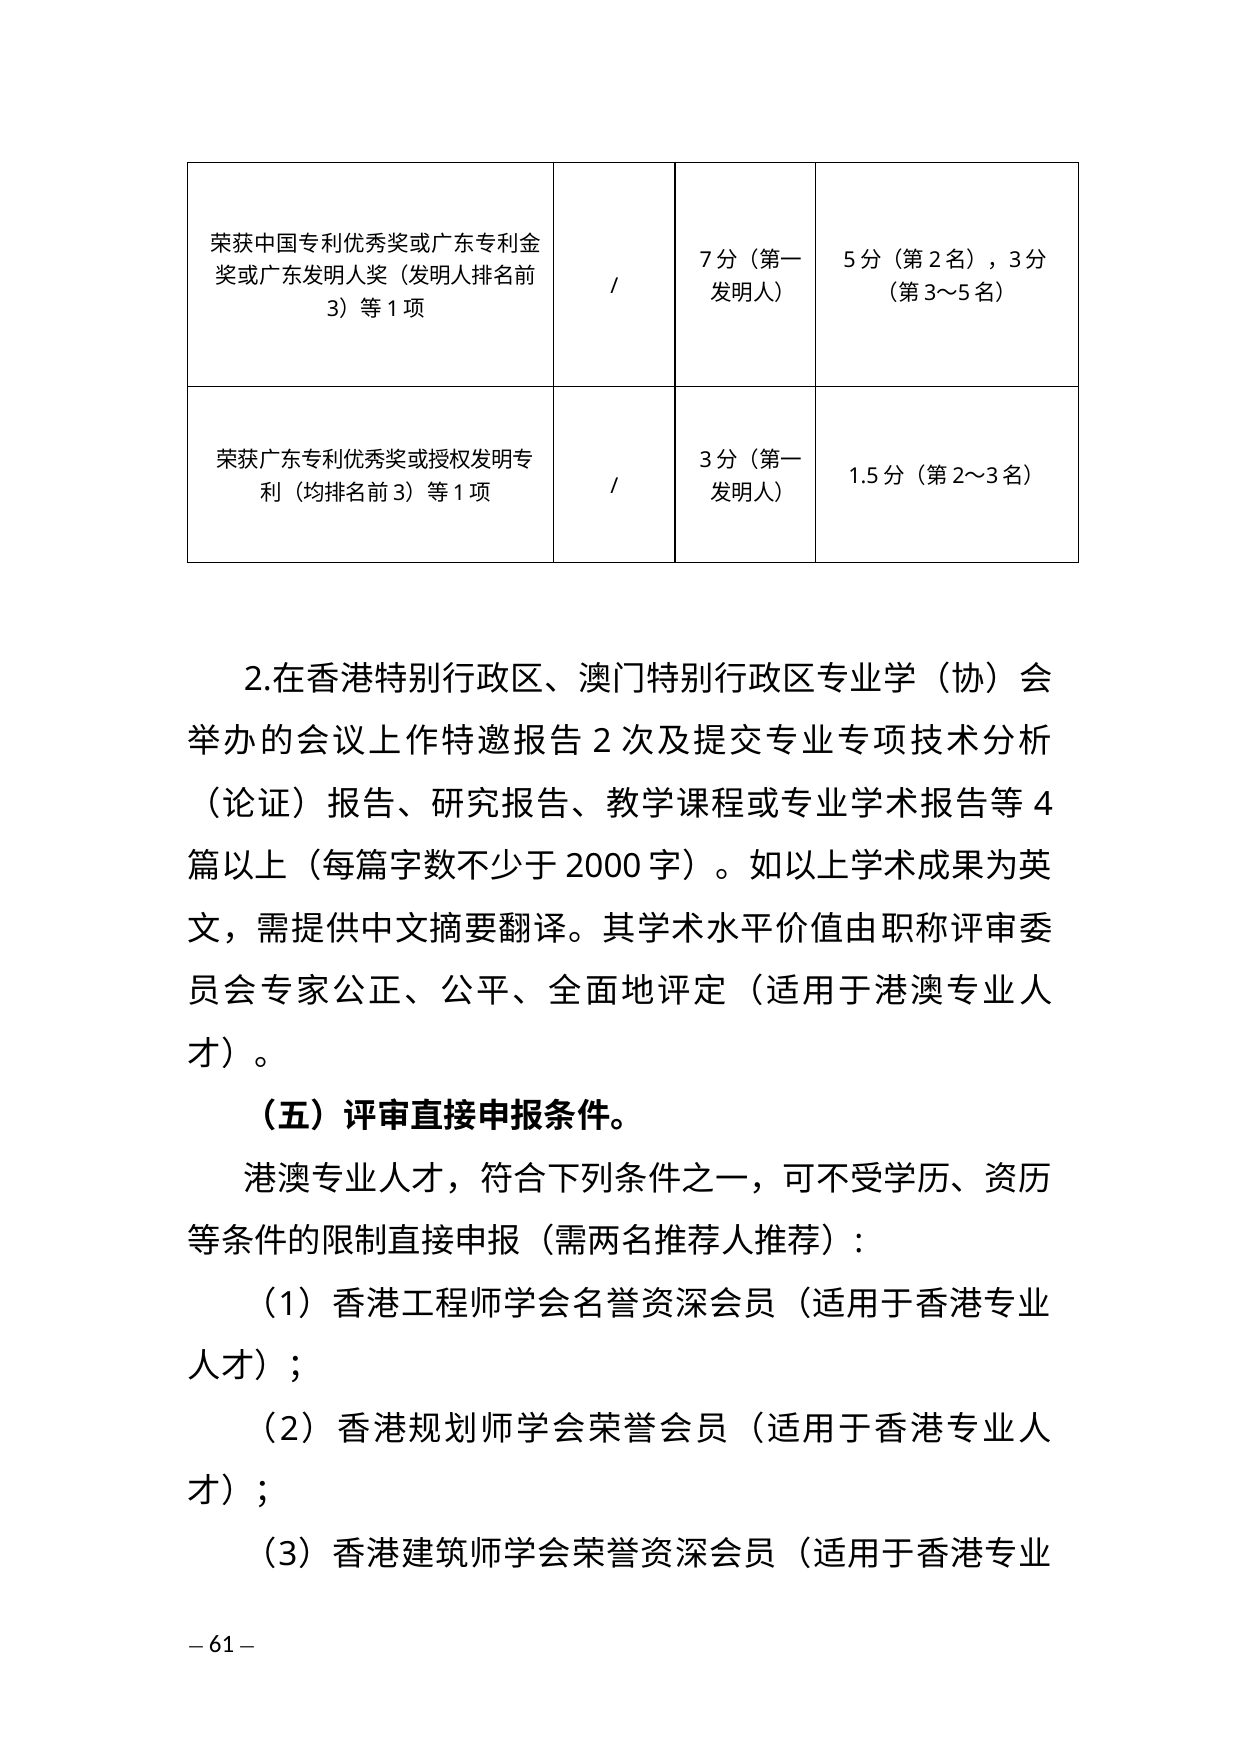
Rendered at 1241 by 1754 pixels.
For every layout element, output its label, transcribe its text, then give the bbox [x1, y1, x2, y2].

table_cell 1.5分（第2～3名） [816, 387, 1078, 562]
table_cell / [554, 163, 674, 386]
table_cell 3分（第一 发明人） [676, 387, 815, 562]
table_cell 5分（第2名），3分（第3～5名） [816, 163, 1078, 386]
table_cell 7分（第一 发明人） [676, 163, 815, 386]
table_cell / [554, 387, 674, 562]
text （2）香港规划师学会荣誉会员（适用于香港专业人才）； [187, 1390, 1053, 1515]
table_cell 荣获广东专利优秀奖或授权发明专利（均排名前3）等1项 [188, 387, 553, 562]
text 港澳专业人才，符合下列条件之一，可不受学历、资历等条件的限制直接申报（需两名推荐人推荐）: [187, 1140, 1053, 1265]
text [187, 1515, 1053, 1578]
text 2.在香港特别行政区、澳门特别行政区专业学（协）会举办的会议上作特邀报告2次及提交专业专项技术分析（论证）报告、研究报告、教学课程或专业学术报告等4篇以上（每篇字数不少于2000字）。如以上学术成果为英文，需提供中文摘要翻译。其学术水平价值由职称评审委员会专家公正、公平、全面地评定（适用于港澳专业人才）。 [187, 640, 1053, 1078]
text （五）评审直接申报条件。 [187, 1078, 1053, 1140]
text （1）香港工程师学会名誉资深会员（适用于香港专业人才）； [187, 1265, 1053, 1390]
table_cell 荣获中国专利优秀奖或广东专利金奖或广东发明人奖（发明人排名前3）等1项 [188, 163, 553, 386]
